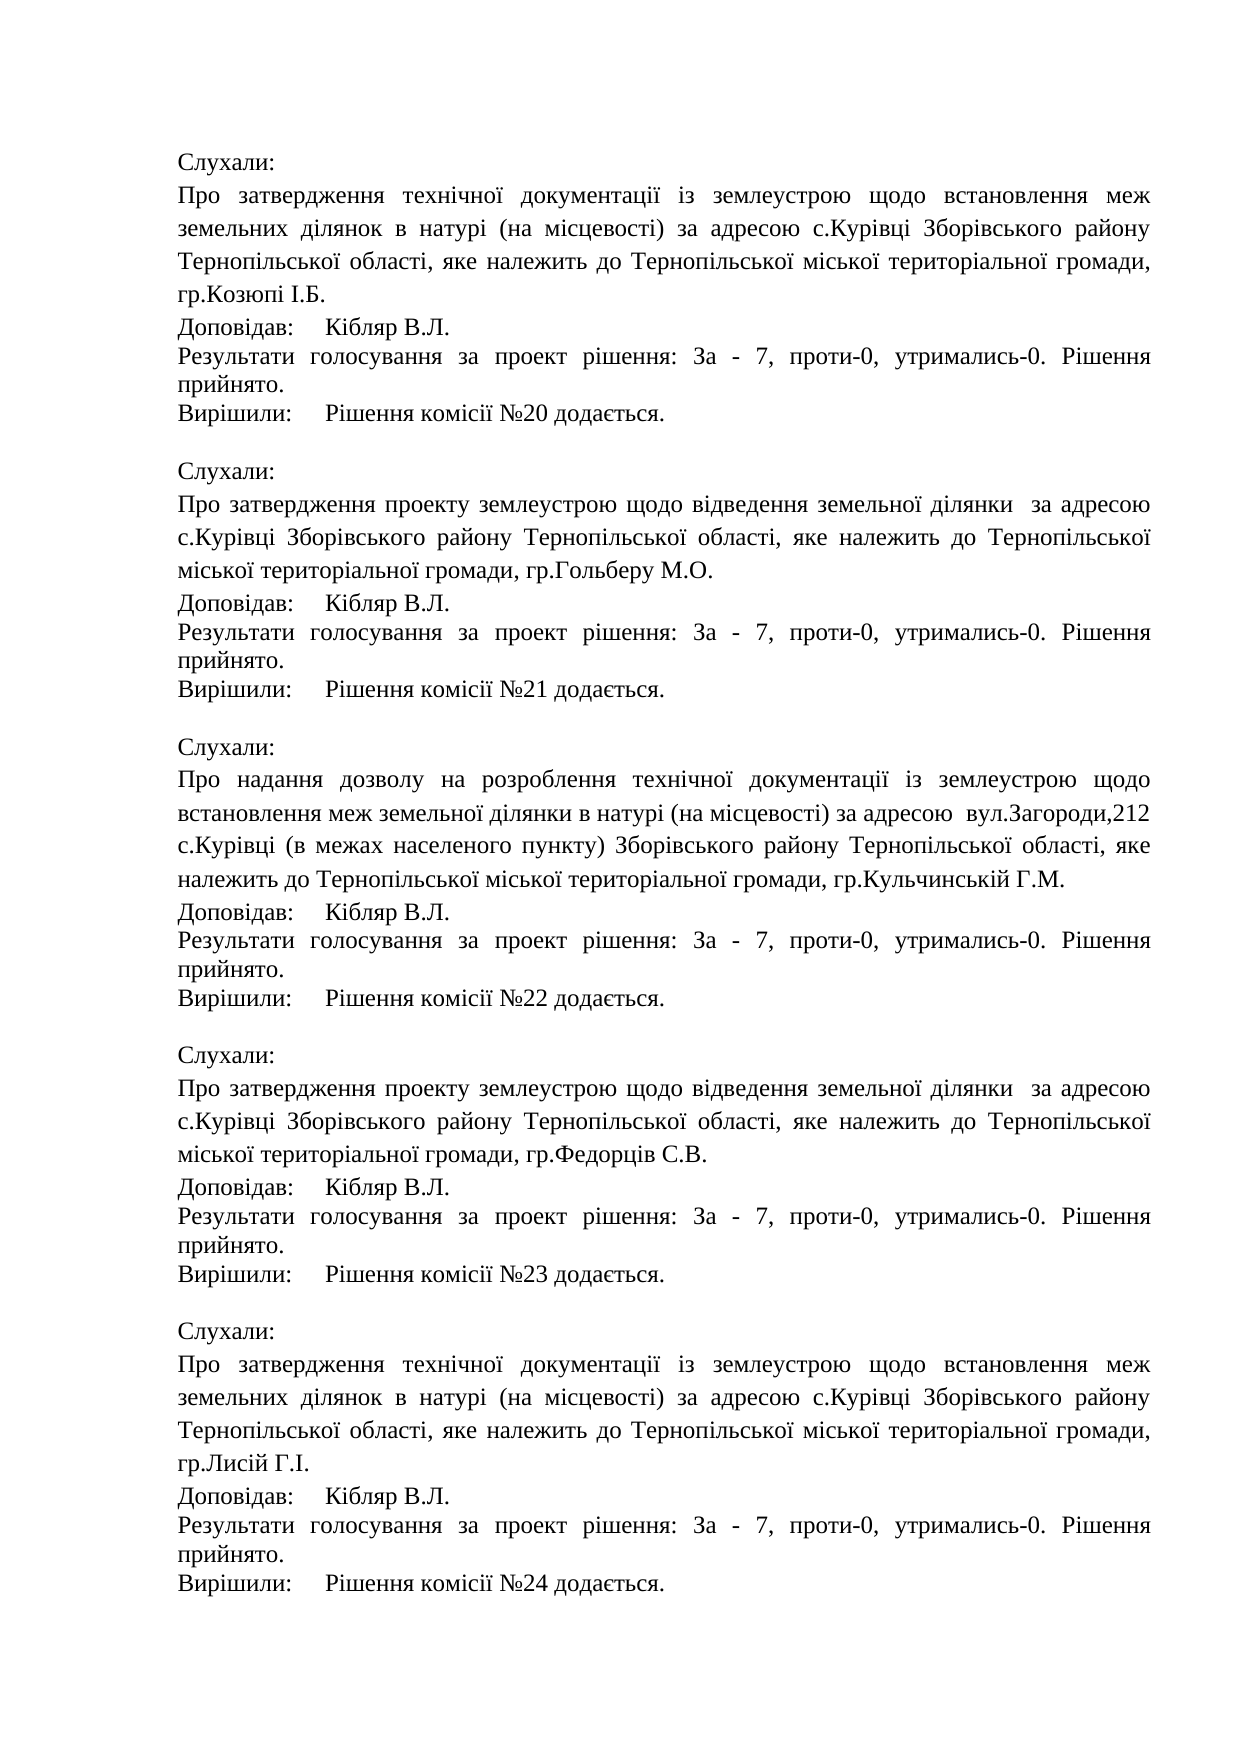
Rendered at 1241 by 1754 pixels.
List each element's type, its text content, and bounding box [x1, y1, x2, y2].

text Вирішили: Рішення комісії №24 додається. [177, 1568, 1152, 1596]
text Доповідав: Кібляр В.Л. [177, 588, 1152, 617]
text Вирішили: Рішення комісії №23 додається. [177, 1259, 1152, 1287]
text Про затвердження технічної документації із землеустрою щодо встановлення меж земельних ділянок в натурі (на місцевості) за адресою с.Курівці Зборівського району Тернопільської області, яке належить до Тернопільської міської територіальної громади, гр.Козюпі І.Б. [177, 180, 1152, 308]
text Вирішили: Рішення комісії №22 додається. [177, 983, 1152, 1012]
text Слухали: [177, 456, 1152, 484]
text Про надання дозволу на розроблення технічної документації із землеустрою щодо встановлення меж земельної ділянки в натурі (на місцевості) за адресою вул.Загороди,212 с.Курівці (в межах населеного пункту) Зборівського району Тернопільської області, яке належить до Тернопільської міської територіальної громади, гр.Кульчинській Г.М. [177, 764, 1152, 892]
text Слухали: [177, 732, 1152, 760]
text Слухали: [177, 1040, 1152, 1069]
text Про затвердження проекту землеустрою щодо відведення земельної ділянки за адресою с.Курівці Зборівського району Тернопільської області, яке належить до Тернопільської міської територіальної громади, гр.Гольберу М.О. [177, 489, 1152, 583]
text Доповідав: Кібляр В.Л. [177, 897, 1152, 925]
text Результати голосування за проект рішення: За - 7, проти-0, утримались-0. Рішення прийнято. [177, 1201, 1152, 1259]
text Результати голосування за проект рішення: За - 7, проти-0, утримались-0. Рішення прийнято. [177, 1510, 1152, 1568]
text Вирішили: Рішення комісії №21 додається. [177, 674, 1152, 703]
text Слухали: [177, 1316, 1152, 1345]
text Результати голосування за проект рішення: За - 7, проти-0, утримались-0. Рішення прийнято. [177, 925, 1152, 983]
text Результати голосування за проект рішення: За - 7, проти-0, утримались-0. Рішення прийнято. [177, 617, 1152, 674]
text Про затвердження проекту землеустрою щодо відведення земельної ділянки за адресою с.Курівці Зборівського району Тернопільської області, яке належить до Тернопільської міської територіальної громади, гр.Федорців С.В. [177, 1073, 1152, 1168]
text Доповідав: Кібляр В.Л. [177, 312, 1152, 341]
text Доповідав: Кібляр В.Л. [177, 1172, 1152, 1201]
text Доповідав: Кібляр В.Л. [177, 1481, 1152, 1510]
text Про затвердження технічної документації із землеустрою щодо встановлення меж земельних ділянок в натурі (на місцевості) за адресою с.Курівці Зборівського району Тернопільської області, яке належить до Тернопільської міської територіальної громади, гр.Лисій Г.І. [177, 1349, 1152, 1477]
text Вирішили: Рішення комісії №20 додається. [177, 398, 1152, 427]
text Результати голосування за проект рішення: За - 7, проти-0, утримались-0. Рішення прийнято. [177, 341, 1152, 398]
text Слухали: [177, 147, 1152, 176]
